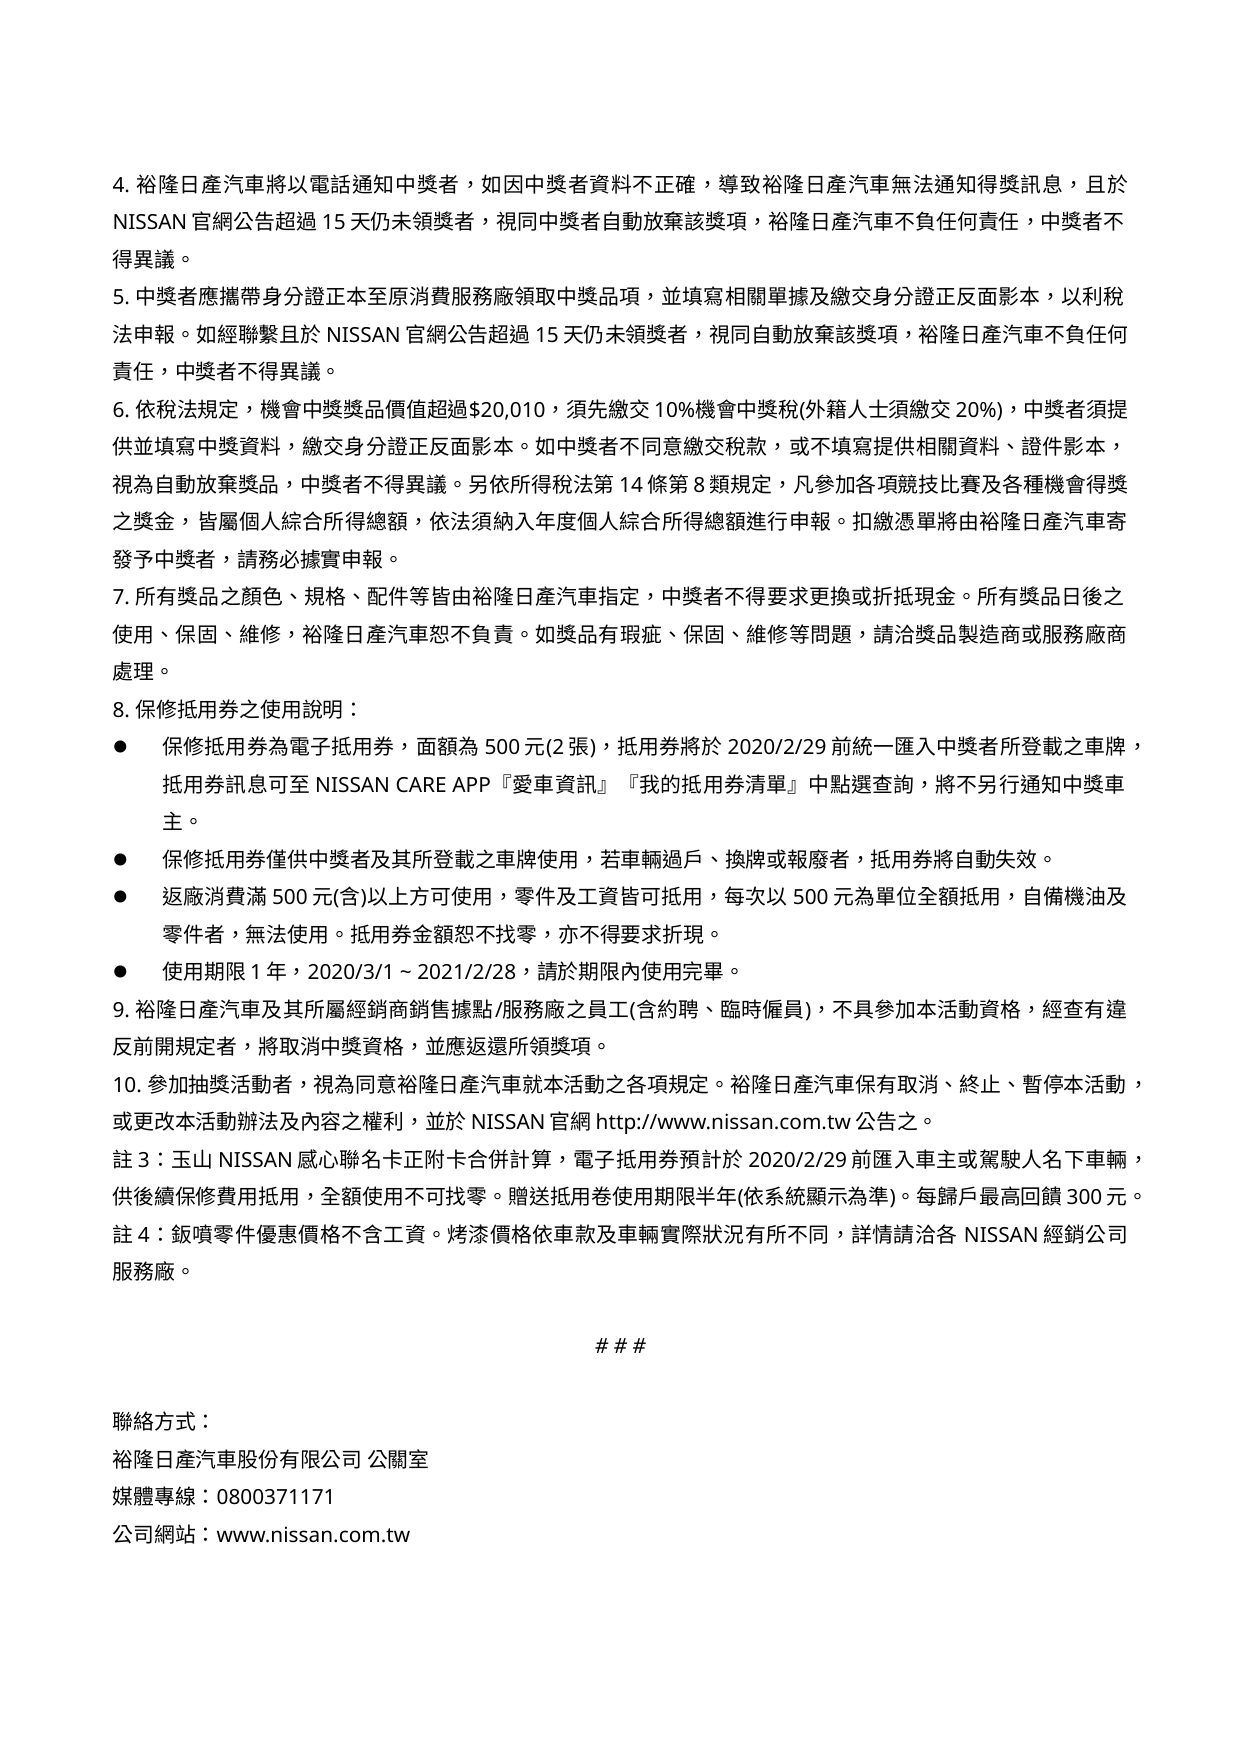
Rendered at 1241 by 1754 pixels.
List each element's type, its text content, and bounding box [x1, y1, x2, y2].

text # # # [112, 1327, 1128, 1364]
text 6. 依稅法規定，機會中獎獎品價值超過$20,010，須先繳交10%機會中獎稅(外籍人士須繳交20%)，中獎者須提供並填寫中獎資料，繳交身分證正反面影本。如中獎者不同意繳交稅款，或不填寫提供相關資料、證件影本，視為自動放棄獎品，中獎者不得異議。另依所得稅法第14條第8類規定，凡參加各項競技比賽及各種機會得獎之獎金，皆屬個人綜合所得總額，依法須納入年度個人綜合所得總額進行申報。扣繳憑單將由裕隆日產汽車寄發予中獎者，請務必據實申報。 [112, 389, 1128, 577]
text 裕隆日產汽車股份有限公司 公關室 [112, 1439, 1128, 1477]
text 註4：鈑噴零件優惠價格不含工資。烤漆價格依車款及車輛實際狀況有所不同，詳情請洽各NISSAN經銷公司服務廠。 [112, 1214, 1128, 1289]
text 7. 所有獎品之顏色、規格、配件等皆由裕隆日產汽車指定，中獎者不得要求更換或折抵現金。所有獎品日後之使用、保固、維修，裕隆日產汽車恕不負責。如獎品有瑕疵、保固、維修等問題，請洽獎品製造商或服務廠商處理。 [112, 577, 1128, 689]
text 聯絡方式： [112, 1402, 1128, 1439]
text 4. 裕隆日產汽車將以電話通知中獎者，如因中獎者資料不正確，導致裕隆日產汽車無法通知得獎訊息，且於NISSAN官網公告超過15天仍未領獎者，視同中獎者自動放棄該獎項，裕隆日產汽車不負任何責任，中獎者不得異議。 [112, 164, 1128, 277]
text 5. 中獎者應攜帶身分證正本至原消費服務廠領取中獎品項，並填寫相關單據及繳交身分證正反面影本，以利稅法申報。如經聯繫且於NISSAN官網公告超過15天仍未領獎者，視同自動放棄該獎項，裕隆日產汽車不負任何責任，中獎者不得異議。 [112, 277, 1128, 389]
list 保修抵用券僅供中獎者及其所登載之車牌使用，若車輛過戶、換牌或報廢者，抵用券將自動失效。 [112, 839, 1128, 877]
text 公司網站：www.nissan.com.tw [112, 1514, 1128, 1552]
text 註3：玉山NISSAN感心聯名卡正附卡合併計算，電子抵用券預計於2020/2/29前匯入車主或駕駛人名下車輛，供後續保修費用抵用，全額使用不可找零。贈送抵用卷使用期限半年(依系統顯示為準)。每歸戶最高回饋300元。 [112, 1139, 1128, 1214]
text 10. 參加抽獎活動者，視為同意裕隆日產汽車就本活動之各項規定。裕隆日產汽車保有取消、終止、暫停本活動，或更改本活動辦法及內容之權利，並於NISSAN官網http://www.nissan.com.tw公告之。 [112, 1064, 1128, 1139]
list 保修抵用券為電子抵用券，面額為500元(2張)，抵用券將於2020/2/29前統一匯入中獎者所登載之車牌，抵用券訊息可至NISSAN CARE APP『愛車資訊』『我的抵用券清單』中點選查詢，將不另行通知中獎車主。 [112, 727, 1128, 839]
text 8. 保修抵用券之使用說明： [112, 689, 1128, 727]
text 9. 裕隆日產汽車及其所屬經銷商銷售據點/服務廠之員工(含約聘、臨時僱員)，不具參加本活動資格，經查有違反前開規定者，將取消中獎資格，並應返還所領獎項。 [112, 989, 1128, 1064]
text 媒體專線：0800371171 [112, 1477, 1128, 1514]
list 使用期限1年，2020/3/1 ~ 2021/2/28，請於期限內使用完畢。 [112, 952, 1128, 989]
list 返廠消費滿500元(含)以上方可使用，零件及工資皆可抵用，每次以500元為單位全額抵用，自備機油及零件者，無法使用。抵用券金額恕不找零，亦不得要求折現。 [112, 877, 1128, 952]
